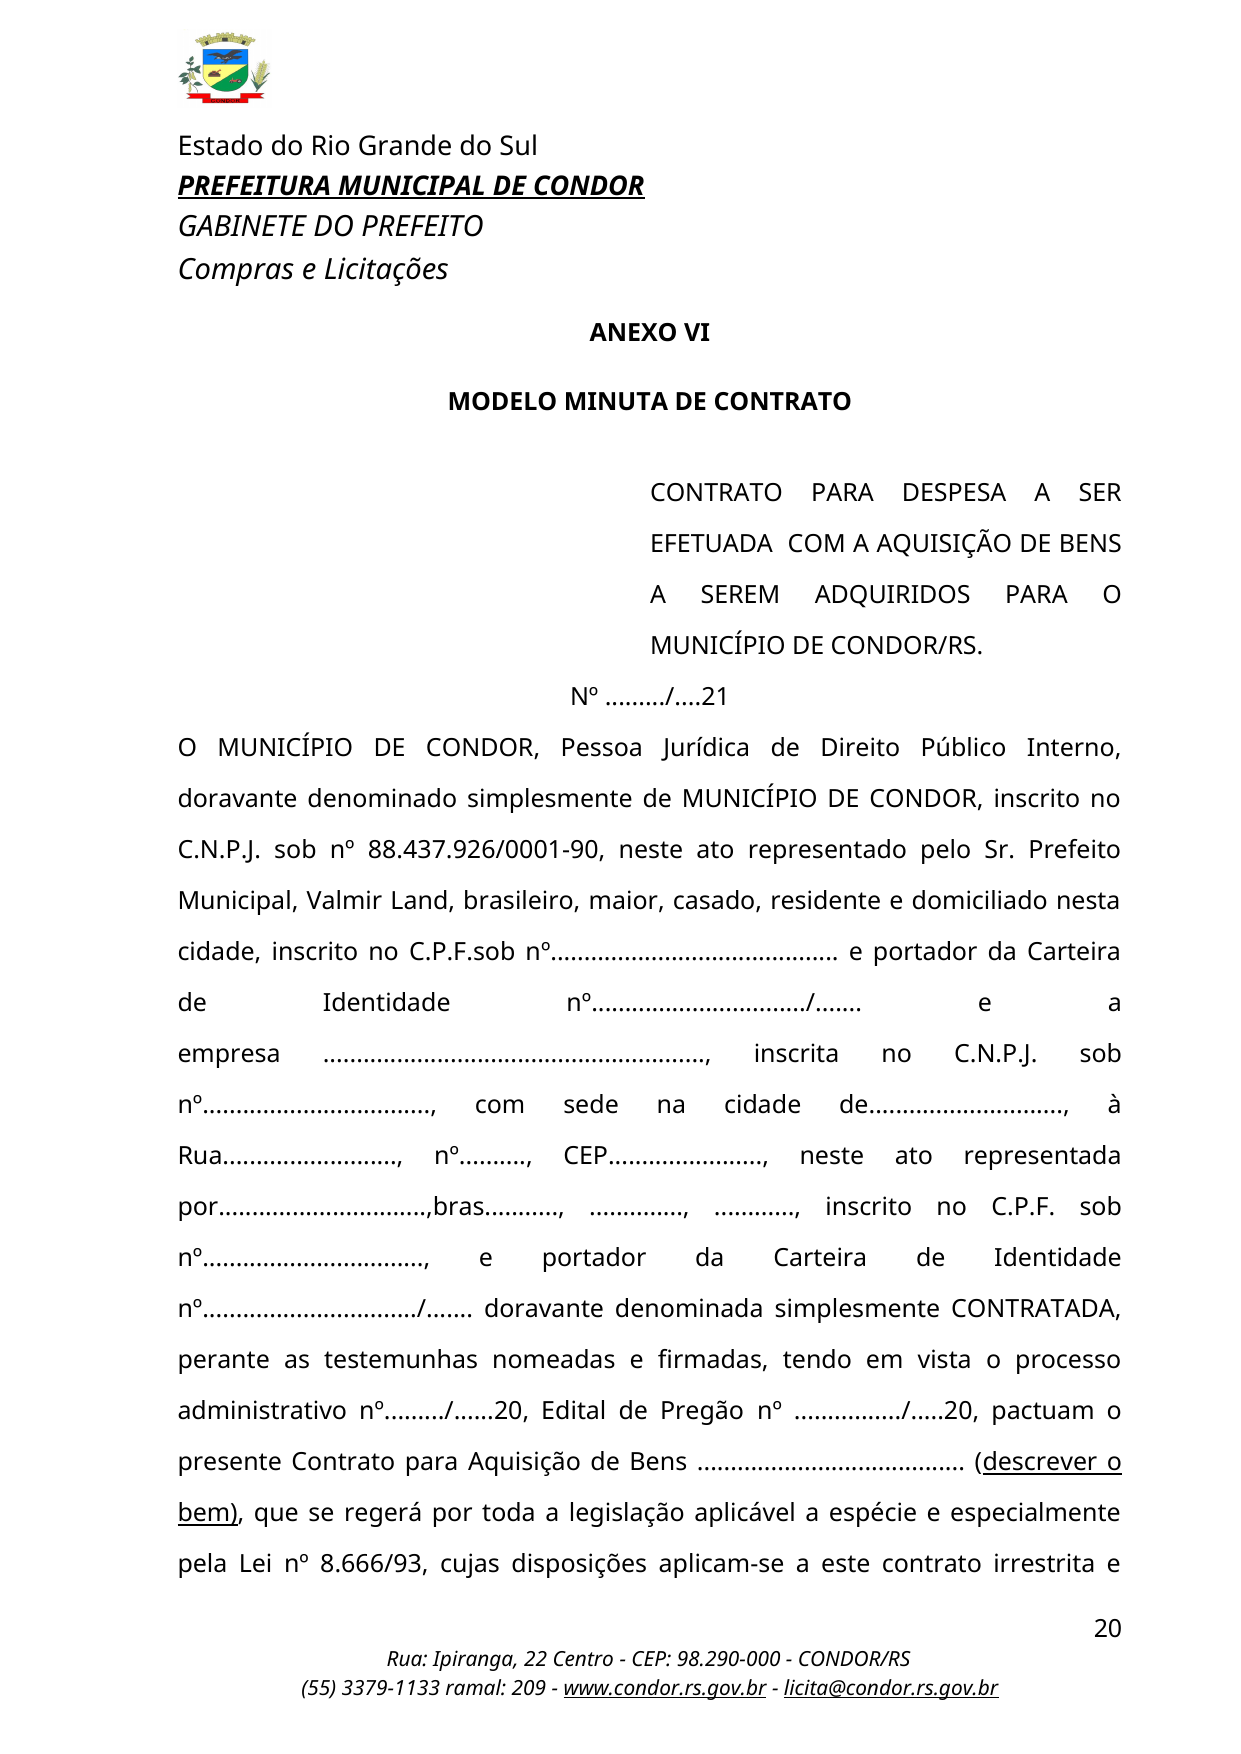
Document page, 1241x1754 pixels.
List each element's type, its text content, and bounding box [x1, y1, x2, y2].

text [177, 729, 1122, 1580]
text CONTRATO PARA DESPESA A SER EFETUADA COM A AQUISIÇÃO DE BENS A SEREM ADQUIRIDOS PARA O MUNICÍPIO DE CONDOR/RS. [650, 474, 1122, 661]
text Nº ........./....21 [177, 678, 1122, 712]
text MODELO MINUTA DE CONTRATO [177, 383, 1122, 417]
picture [177, 29, 273, 108]
text ANEXO VI [177, 315, 1122, 349]
